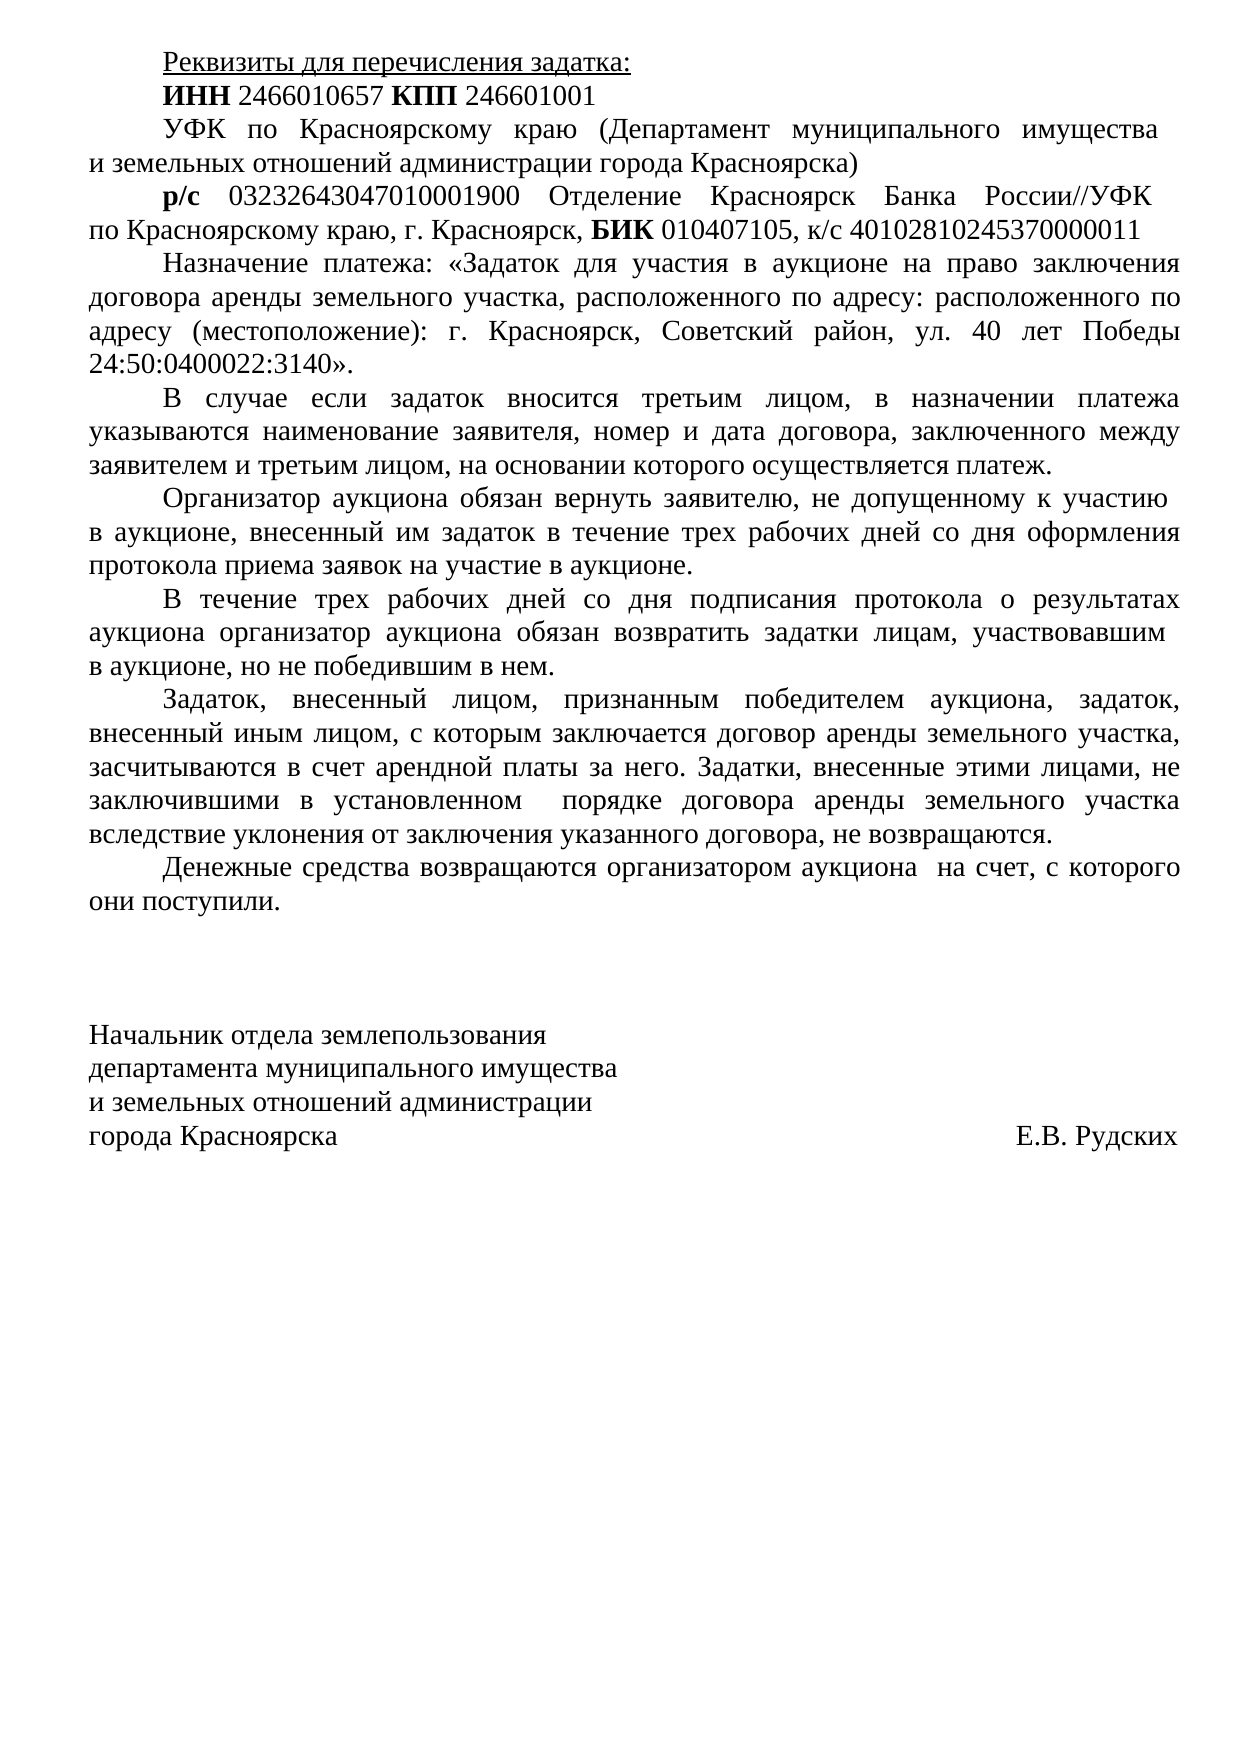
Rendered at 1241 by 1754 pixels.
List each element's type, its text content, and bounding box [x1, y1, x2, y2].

text Назначение платежа: «Задаток для участия в аукционе на право заключения договора аренды земельного участка, расположенного по адресу: расположенного по адресу (местоположение): г. Красноярск, Советский район, ул. 40 лет Победы 24:50:0400022:3140». [89, 246, 1181, 380]
text Начальник отдела землепользования [89, 1017, 1181, 1051]
text р/с 03232643047010001900 Отделение Красноярск Банка России//УФК по Красноярскому краю, г. Красноярск, БИК 010407105, к/с 40102810245370000011 [89, 178, 1181, 246]
text УФК по Красноярскому краю (Департамент муниципального имущества и земельных отношений администрации города Красноярска) [89, 111, 1181, 178]
text Организатор аукциона обязан вернуть заявителю, не допущенному к участию в аукционе, внесенный им задаток в течение трех рабочих дней со дня оформления протокола приема заявок на участие в аукционе. [89, 480, 1181, 581]
text Задаток, внесенный лицом, признанным победителем аукциона, задаток, внесенный иным лицом, с которым заключается договор аренды земельного участка, засчитываются в счет арендной платы за него. Задатки, внесенные этими лицами, не заключившими в установленном порядке договора аренды земельного участка вследствие уклонения от заключения указанного договора, не возвращаются. [89, 682, 1181, 849]
text В течение трех рабочих дней со дня подписания протокола о результатах аукциона организатор аукциона обязан возвратить задатки лицам, участвовавшим в аукционе, но не победившим в нем. [89, 581, 1181, 682]
text Реквизиты для перечисления задатка: [89, 44, 1181, 78]
text департамента муниципального имущества и земельных отношений администрации города Красноярска Е.В. Рудских [89, 1051, 1181, 1180]
text ИНН 2466010657 КПП 246601001 [89, 78, 1181, 111]
text Денежные средства возвращаются организатором аукциона на счет, с которого они поступили. [89, 849, 1181, 916]
title В случае если задаток вносится третьим лицом, в назначении платежа указываются наименование заявителя, номер и дата договора, заключенного между заявителем и третьим лицом, на основании которого осуществляется платеж. [89, 380, 1181, 480]
